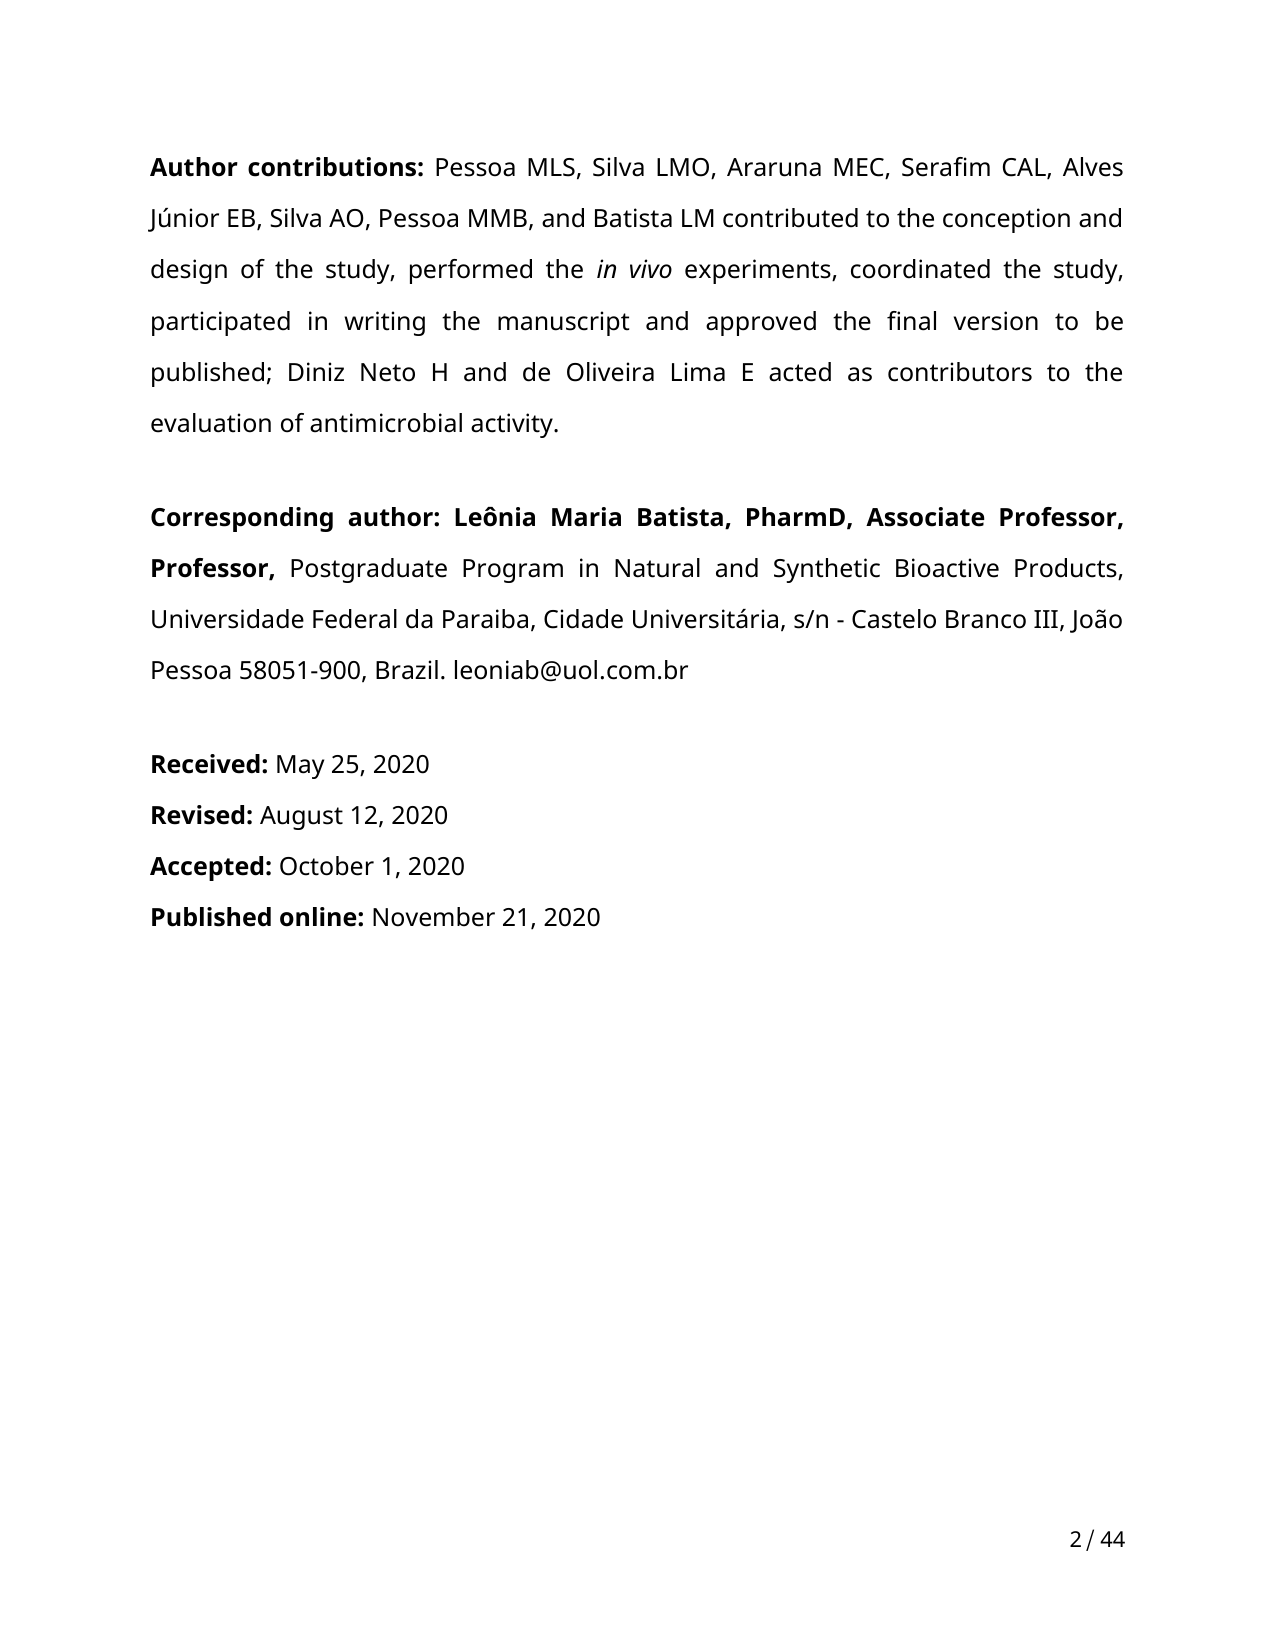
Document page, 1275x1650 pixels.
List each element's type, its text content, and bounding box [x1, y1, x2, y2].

text Author contributions: Pessoa MLS, Silva LMO, Araruna MEC, Serafim CAL, Alves Júnior EB, Silva AO, Pessoa MMB, and Batista LM contributed to the conception and design of the study, performed the in vivo experiments, coordinated the study, participated in writing the manuscript and approved the final version to be published; Diniz Neto H and de Oliveira Lima E acted as contributors to the evaluation of antimicrobial activity. [150, 150, 1125, 439]
text Received: May 25, 2020 [150, 747, 1125, 781]
text Corresponding author: Leônia Maria Batista, PharmD, Associate Professor, Professor, Postgraduate Program in Natural and Synthetic Bioactive Products, Universidade Federal da Paraiba, Cidade Universitária, s/n - Castelo Branco III, João Pessoa 58051-900, Brazil. leoniab@uol.com.br [150, 499, 1125, 687]
text Accepted: October 1, 2020 [150, 849, 1125, 883]
text Published online: November 21, 2020 [150, 900, 1125, 934]
text Revised: August 12, 2020 [150, 798, 1125, 832]
